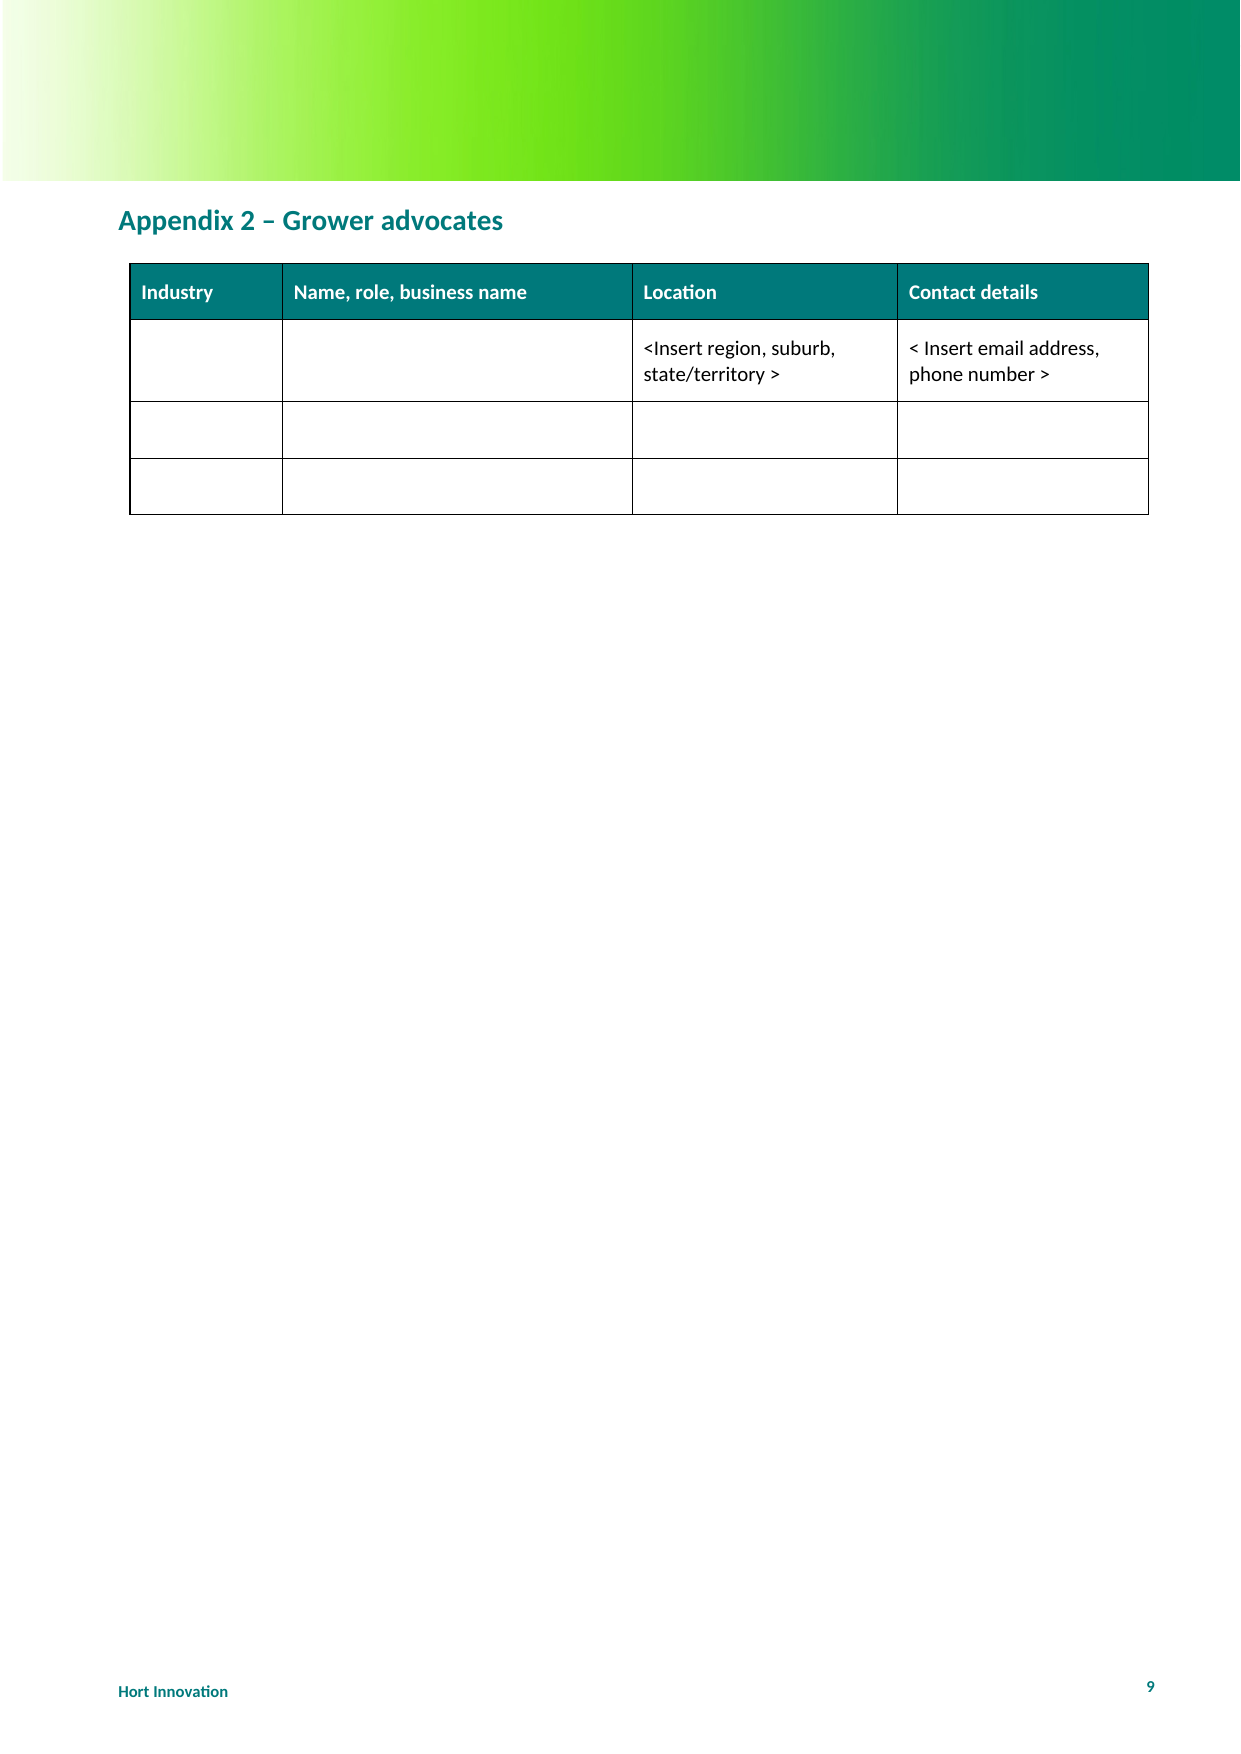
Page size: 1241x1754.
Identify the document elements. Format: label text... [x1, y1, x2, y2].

table_header Contact details [898, 264, 1148, 319]
table_header Industry [131, 264, 282, 319]
table_header Location [633, 264, 897, 319]
table_cell [283, 320, 632, 401]
table_cell [131, 402, 282, 458]
table_cell [283, 459, 632, 514]
table_cell [633, 459, 897, 514]
table_cell [633, 402, 897, 458]
table_cell [283, 402, 632, 458]
table_cell [898, 459, 1148, 514]
table_cell [898, 402, 1148, 458]
table_cell [131, 459, 282, 514]
picture [2, 0, 1241, 181]
table_cell < Insert email address, phone number > [898, 320, 1148, 401]
table_cell [131, 320, 282, 401]
table_header Name, role, business name [283, 264, 632, 319]
table_cell <Insert region, suburb, state/territory > [633, 320, 897, 401]
subtitle Appendix 2 – Grower advocates [118, 202, 1152, 238]
